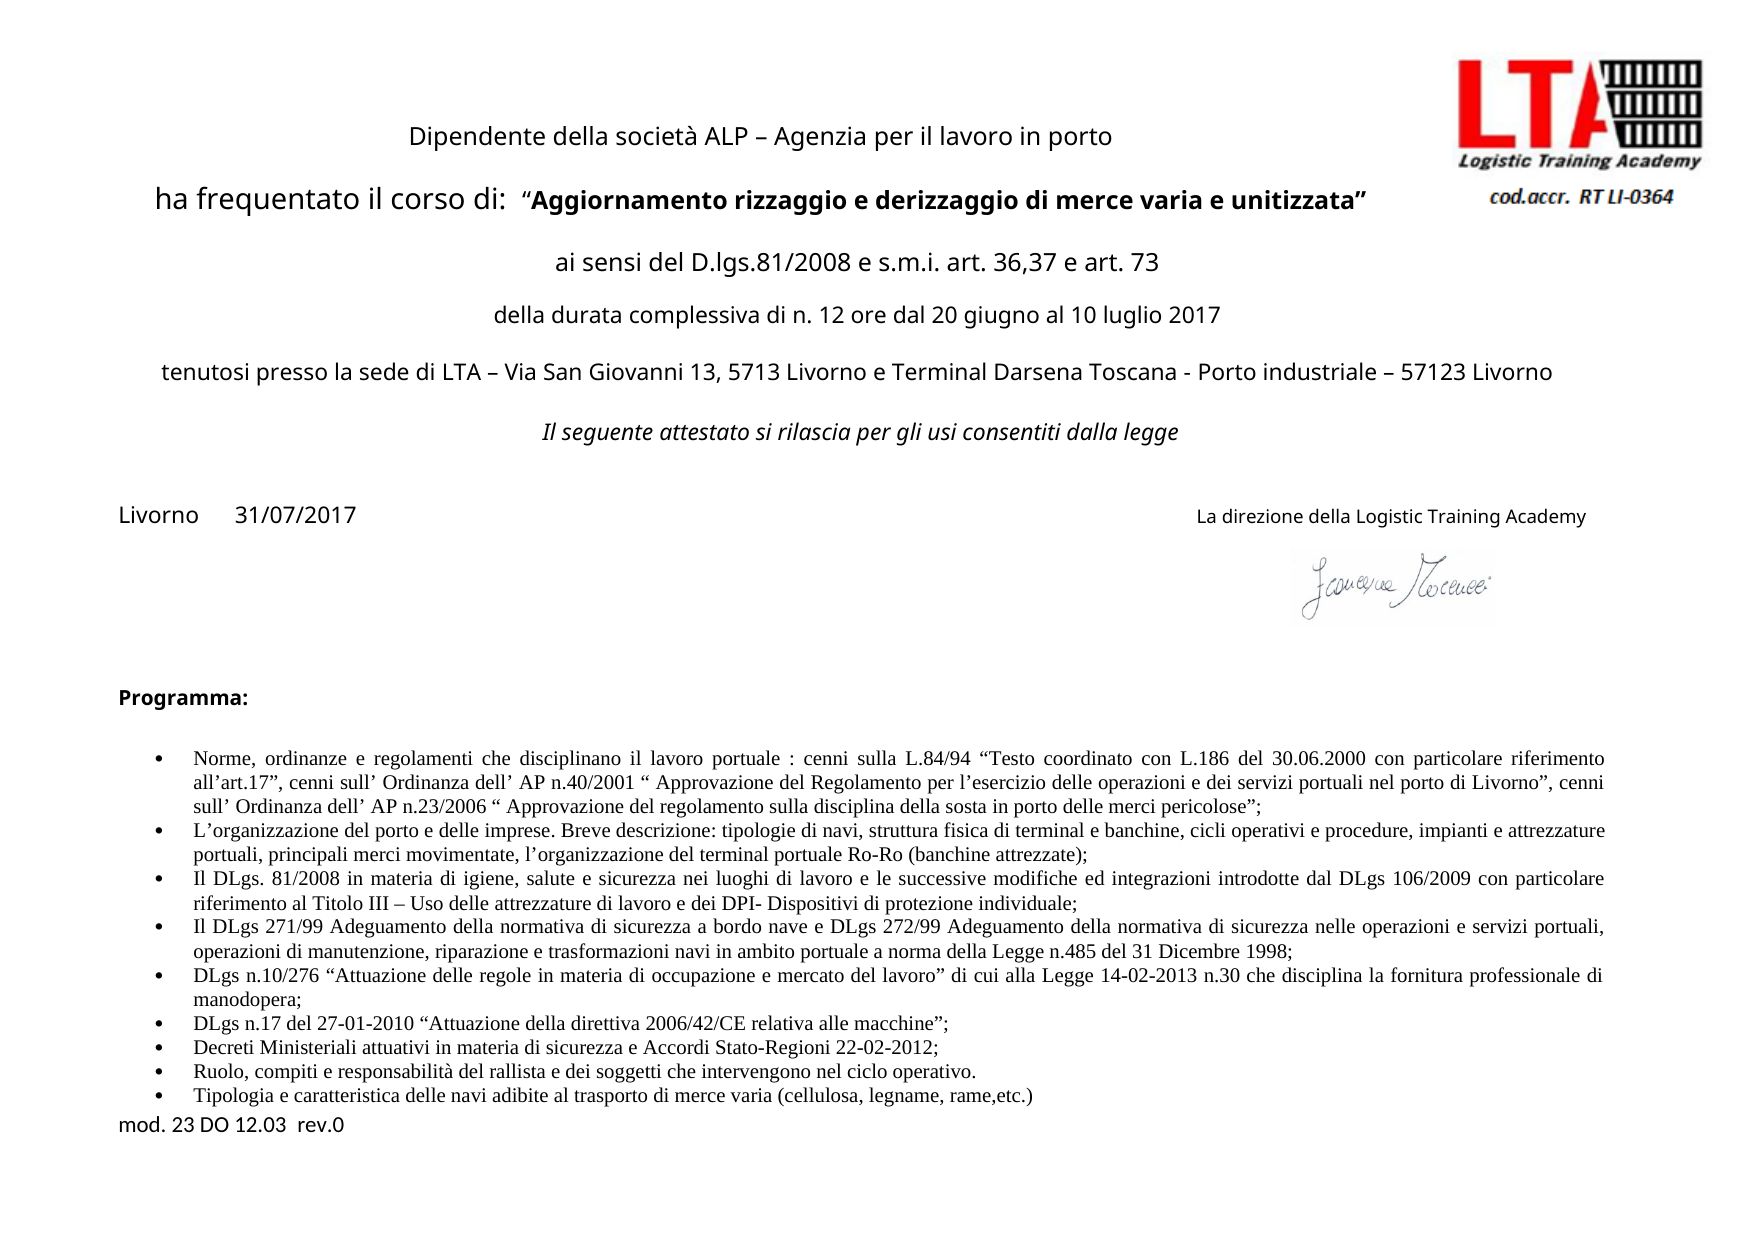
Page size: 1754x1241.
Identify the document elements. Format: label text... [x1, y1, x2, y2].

text Programma: [118, 683, 1652, 711]
list DLgs n.10/276 “Attuazione delle regole in materia di occupazione e mercato del lavoro” di cui alla Legge 14-02-2013 n.30 che disciplina la fornitura professionale di manodopera; [156, 963, 1606, 1011]
picture [1290, 548, 1495, 627]
text Dipendente della società ALP – Agenzia per il lavoro in porto [118, 118, 1596, 152]
list DLgs n.17 del 27-01-2010 “Attuazione della direttiva 2006/42/CE relativa alle macchine”; [156, 1011, 1606, 1035]
picture [1422, 36, 1727, 226]
text della durata complessiva di n. 12 ore dal 20 giugno al 10 luglio 2017 [118, 299, 1596, 331]
text tenutosi presso la sede di LTA – Via San Giovanni 13, 5713 Livorno e Terminal Darsena Toscana - Porto industriale – 57123 Livorno [118, 356, 1596, 387]
list Ruolo, compiti e responsabilità del rallista e dei soggetti che intervengono nel ciclo operativo. [156, 1059, 1606, 1083]
text ha frequentato il corso di: “Aggiornamento rizzaggio e derizzaggio di merce varia e unitizzata” [118, 178, 1596, 218]
text Livorno 31/07/2017 La direzione della Logistic Training Academy [118, 499, 1606, 530]
list Il DLgs 271/99 Adeguamento della normativa di sicurezza a bordo nave e DLgs 272/99 Adeguamento della normativa di sicurezza nelle operazioni e servizi portuali, operazioni di manutenzione, riparazione e trasformazioni navi in ambito portuale a norma della Legge n.485 del 31 Dicembre 1998; [156, 914, 1606, 963]
text ai sensi del D.lgs.81/2008 e s.m.i. art. 36,37 e art. 73 [118, 244, 1596, 279]
list Il DLgs. 81/2008 in materia di igiene, salute e sicurezza nei luoghi di lavoro e le successive modifiche ed integrazioni introdotte dal DLgs 106/2009 con particolare riferimento al Titolo III – Uso delle attrezzature di lavoro e dei DPI- Dispositivi di protezione individuale; [156, 866, 1606, 914]
list L’organizzazione del porto e delle imprese. Breve descrizione: tipologie di navi, struttura fisica di terminal e banchine, cicli operativi e procedure, impianti e attrezzature portuali, principali merci movimentate, l’organizzazione del terminal portuale Ro-Ro (banchine attrezzate); [156, 818, 1606, 866]
list Norme, ordinanze e regolamenti che disciplinano il lavoro portuale : cenni sulla L.84/94 “Testo coordinato con L.186 del 30.06.2000 con particolare riferimento all’art.17”, cenni sull’ Ordinanza dell’ AP n.40/2001 “ Approvazione del Regolamento per l’esercizio delle operazioni e dei servizi portuali nel porto di Livorno”, cenni sull’ Ordinanza dell’ AP n.23/2006 “ Approvazione del regolamento sulla disciplina della sosta in porto delle merci pericolose”; [156, 746, 1606, 818]
list Decreti Ministeriali attuativi in materia di sicurezza e Accordi Stato-Regioni 22-02-2012; [156, 1035, 1606, 1059]
text Il seguente attestato si rilascia per gli usi consentiti dalla legge [118, 416, 1606, 447]
list Tipologia e caratteristica delle navi adibite al trasporto di merce varia (cellulosa, legname, rame,etc.) [156, 1083, 1606, 1107]
